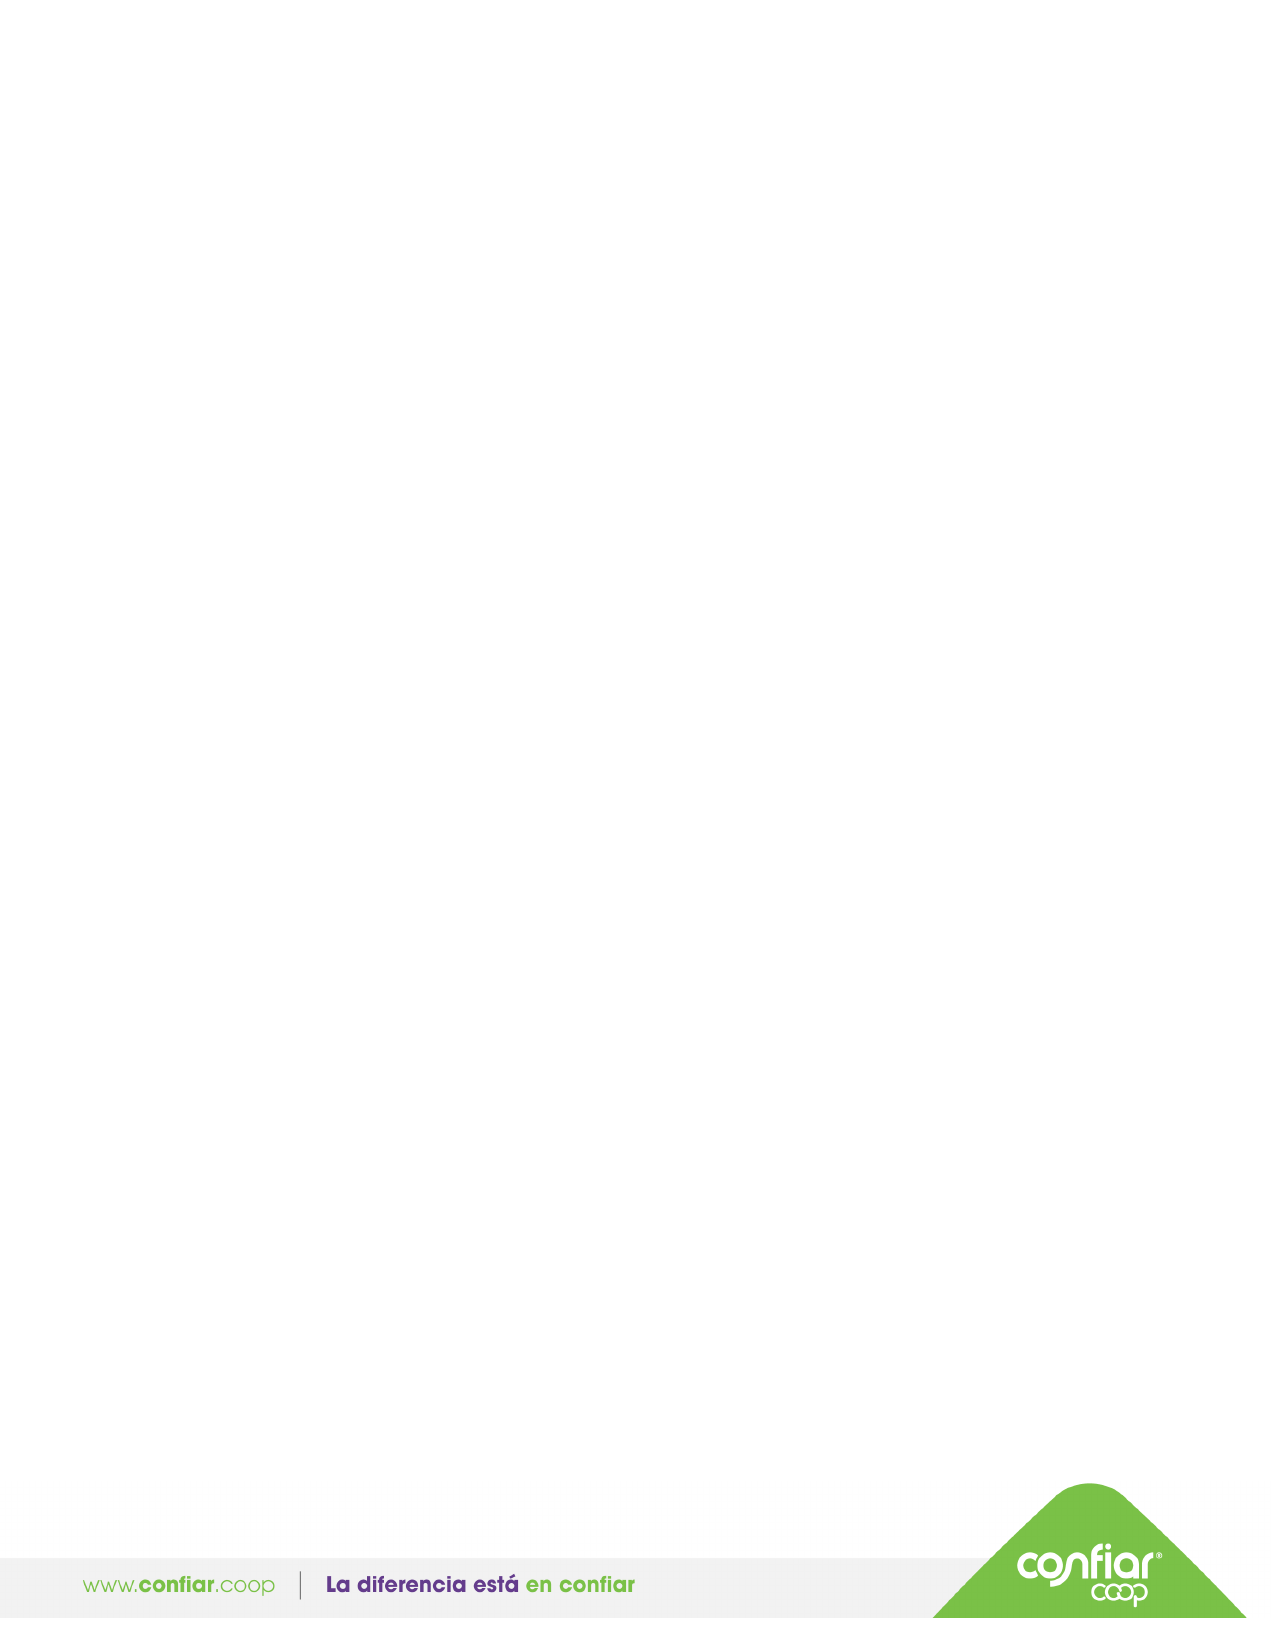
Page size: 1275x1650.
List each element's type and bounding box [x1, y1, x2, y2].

picture [0, 1481, 1271, 1618]
